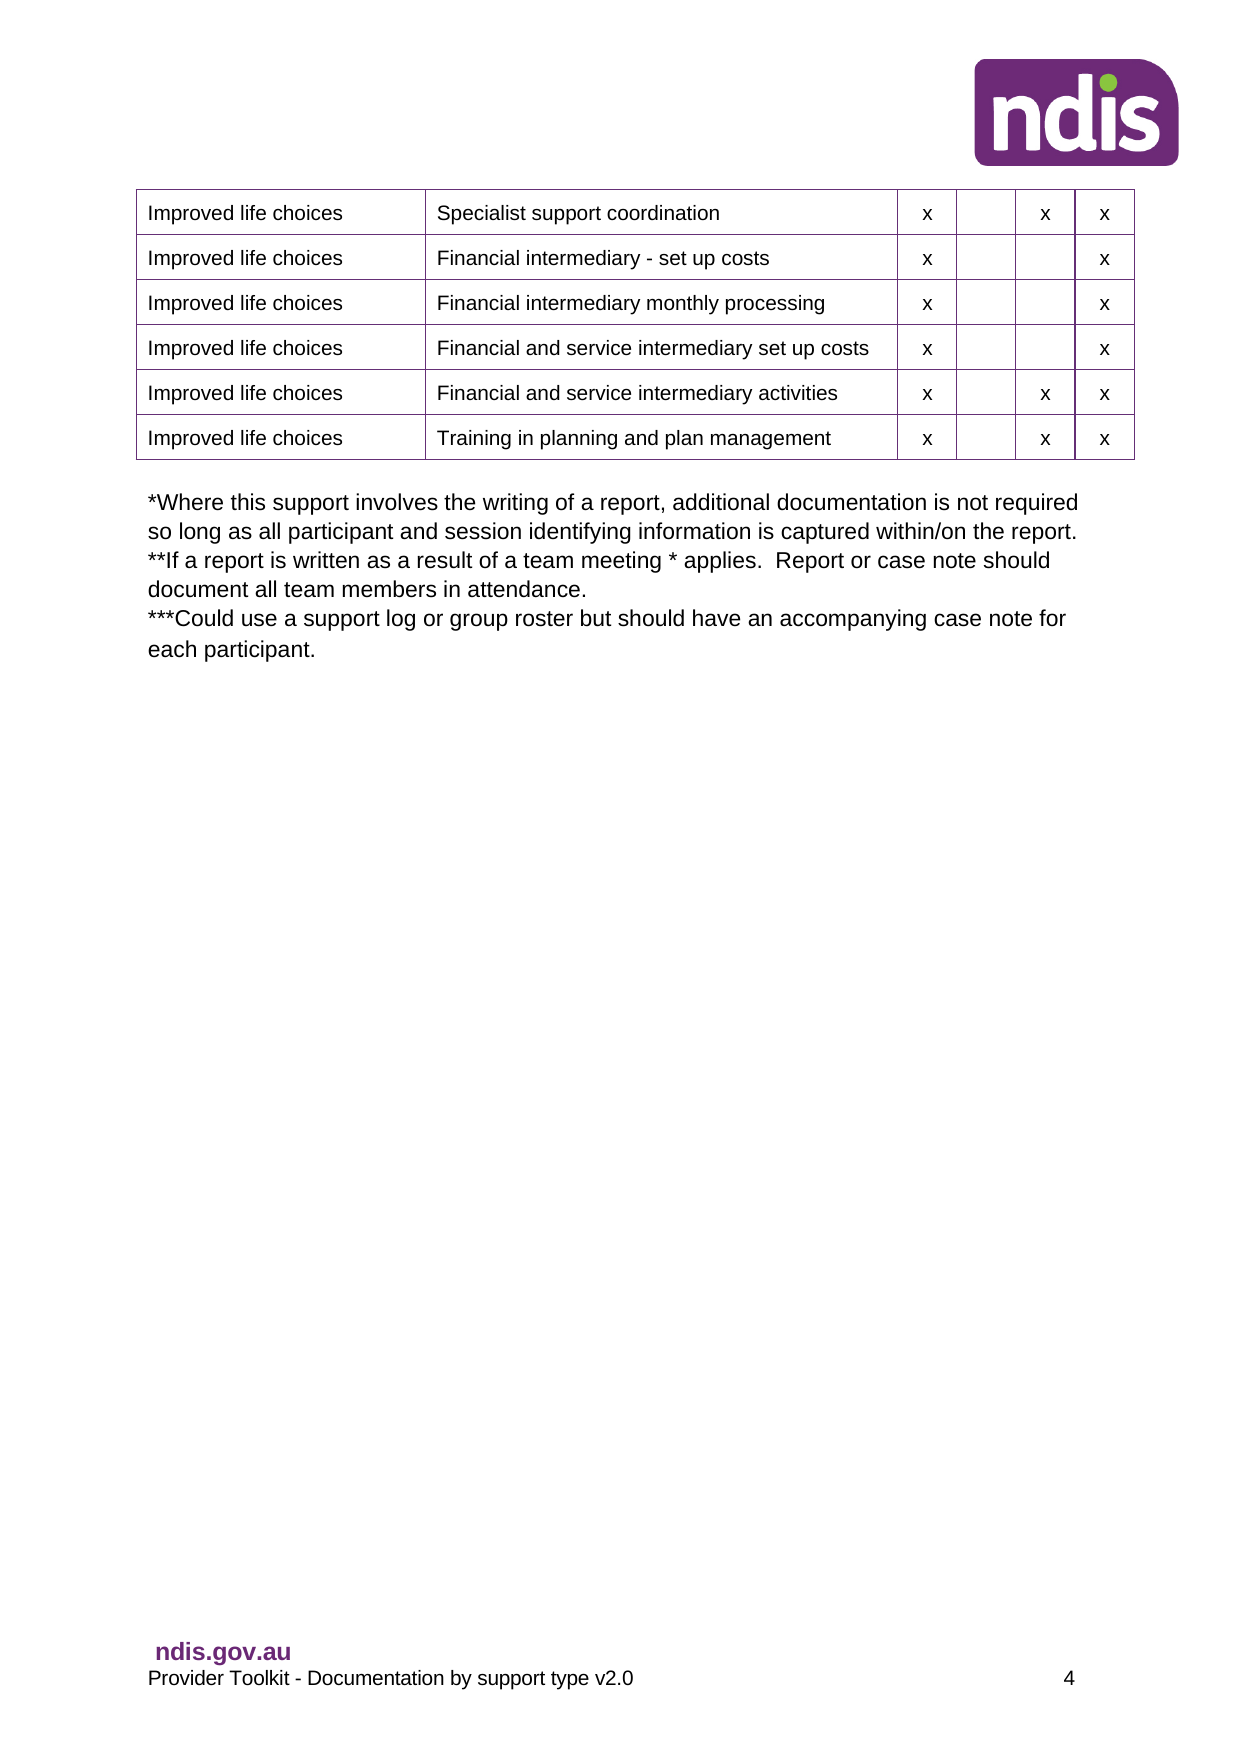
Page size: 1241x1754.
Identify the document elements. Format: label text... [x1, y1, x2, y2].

table_cell [957, 415, 1015, 459]
table_cell [1016, 280, 1074, 324]
table_cell Improved life choices [137, 280, 425, 324]
table_cell x [898, 325, 956, 369]
table_cell x [1016, 190, 1074, 234]
table_cell x [1076, 190, 1134, 234]
table_cell Financial and service intermediary activities [426, 370, 897, 414]
table_cell [957, 370, 1015, 414]
table_cell x [898, 190, 956, 234]
table_cell Financial intermediary - set up costs [426, 235, 897, 279]
table_cell x [898, 415, 956, 459]
table_cell Financial and service intermediary set up costs [426, 325, 897, 369]
table_cell x [1076, 370, 1134, 414]
table_cell x [1076, 280, 1134, 324]
table_cell Improved life choices [137, 235, 425, 279]
table_cell [957, 190, 1015, 234]
table_cell Financial intermediary monthly processing [426, 280, 897, 324]
table_cell x [1076, 325, 1134, 369]
table_cell Training in planning and plan management [426, 415, 897, 459]
table_cell [1016, 235, 1074, 279]
table_cell Improved life choices [137, 415, 425, 459]
picture [974, 59, 1179, 166]
table_cell Improved life choices [137, 325, 425, 369]
table_cell [957, 325, 1015, 369]
table_cell Improved life choices [137, 370, 425, 414]
table_cell x [898, 235, 956, 279]
table_cell Specialist support coordination [426, 190, 897, 234]
table_cell Improved life choices [137, 190, 425, 234]
table_cell [957, 235, 1015, 279]
table_cell [1016, 325, 1074, 369]
table_cell x [1076, 235, 1134, 279]
table_cell x [898, 370, 956, 414]
table_cell x [898, 280, 956, 324]
table_cell x [1016, 415, 1074, 459]
table_cell [957, 280, 1015, 324]
table_cell x [1016, 370, 1074, 414]
table_cell x [1076, 415, 1134, 459]
text *Where this support involves the writing of a report, additional documentation is not required so long as all participant and session identifying information is captured within/on the report. **If a report is written as a result of a team meeting * applies. Report or case note should document all team members in attendance. ***Could use a support log or group roster but should have an accompanying case note for each participant. [148, 460, 1092, 663]
